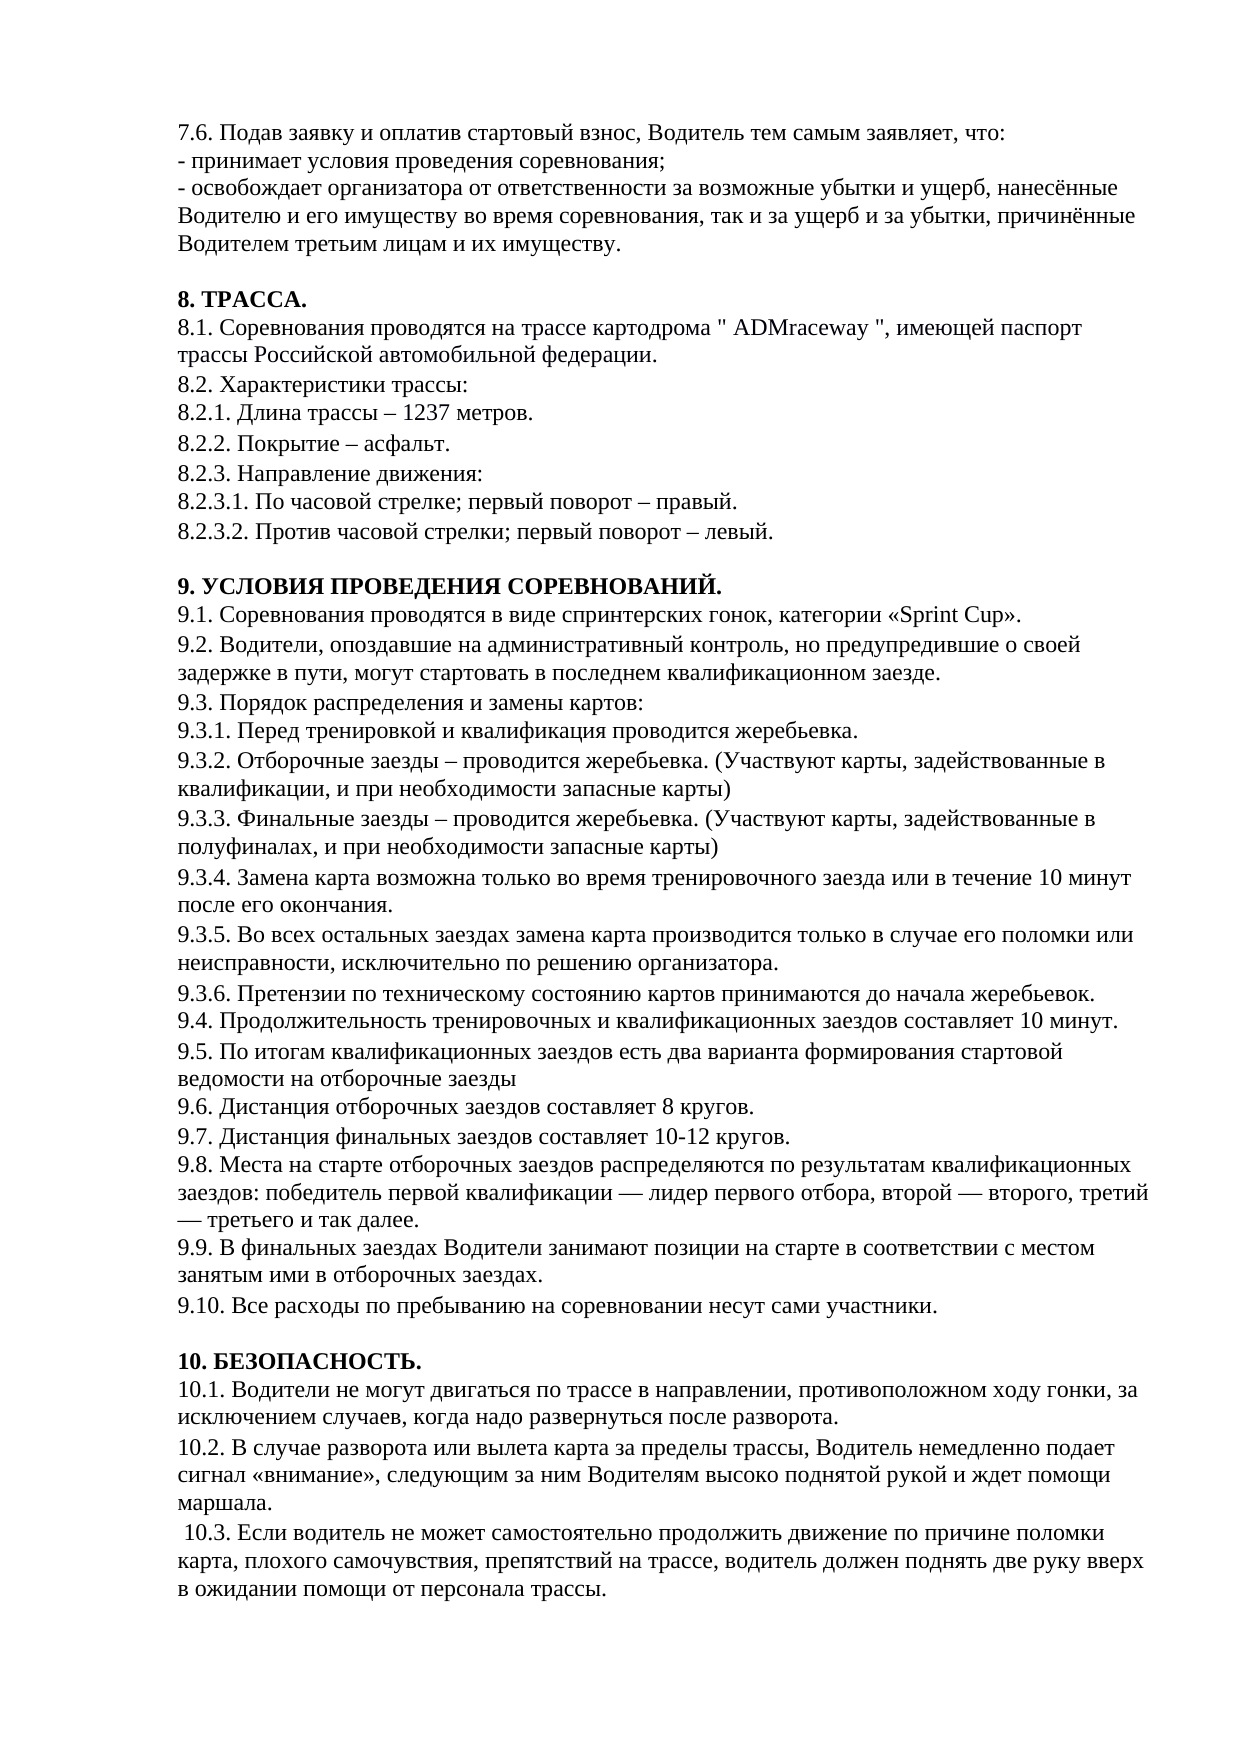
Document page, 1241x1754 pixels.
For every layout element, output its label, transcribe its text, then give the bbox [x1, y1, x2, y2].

text 10. БЕЗОПАСНОСТЬ. [177, 1347, 1152, 1375]
text 8.1. Соревнования проводятся на трассе картодрома " ADMraceway ", имеющей паспорт трассы Российской автомобильной федерации. [177, 312, 1152, 368]
text 8.2.3.2. Против часовой стрелки; первый поворот – левый. [177, 517, 1152, 545]
text 9.2. Водители, опоздавшие на административный контроль, но предупредившие о своей задержке в пути, могут стартовать в последнем квалификационном заезде. [177, 630, 1152, 686]
text 8.2.2. Покрытие – асфальт. [177, 429, 1152, 456]
text 9.6. Дистанция отборочных заездов составляет 8 кругов. [177, 1092, 1152, 1119]
text 9.3.1. Перед тренировкой и квалификация проводится жеребьевка. [177, 716, 1152, 744]
text 10.3. Если водитель не может самостоятельно продолжить движение по причине поломки карта, плохого самочувствия, препятствий на трассе, водитель должен поднять две руку вверх в ожидании помощи от персонала трассы. [177, 1518, 1152, 1601]
text 9.3.4. Замена карта возможна только во время тренировочного заезда или в течение 10 минут после его окончания. [177, 862, 1152, 918]
text 10.2. В случае разворота или вылета карта за пределы трассы, Водитель немедленно подает сигнал «внимание», следующим за ним Водителям высоко поднятой рукой и ждет помощи маршала. [177, 1433, 1152, 1516]
text 8.2.3. Направление движения: [177, 459, 1152, 487]
text 9.3. Порядок распределения и замены картов: [177, 688, 1152, 716]
text 9.3.2. Отборочные заезды – проводится жеребьевка. (Участвуют карты, задействованные в квалификации, и при необходимости запасные карты) [177, 746, 1152, 802]
text 9.3.5. Во всех остальных заездах замена карта производится только в случае его поломки или неисправности, исключительно по решению организатора. [177, 921, 1152, 976]
text 10.1. Водители не могут двигаться по трассе в направлении, противоположном ходу гонки, за исключением случаев, когда надо развернуться после разворота. [177, 1375, 1152, 1430]
text 9.3.6. Претензии по техническому состоянию картов принимаются до начала жеребьевок. [177, 978, 1152, 1006]
text 8. ТРАССА. [177, 285, 1152, 312]
text 9.3.3. Финальные заезды – проводится жеребьевка. (Участвуют карты, задействованные в полуфиналах, и при необходимости запасные карты) [177, 804, 1152, 860]
text 9.10. Все расходы по пребыванию на соревновании несут сами участники. [177, 1291, 1152, 1318]
text 9.1. Соревнования проводятся в виде спринтерских гонок, категории «Sprint Cup». [177, 600, 1152, 628]
text 9.9. В финальных заездах Водители занимают позиции на старте в соответствии с местом занятым ими в отборочных заездах. [177, 1233, 1152, 1288]
text - принимает условия проведения соревнования; [177, 146, 1152, 173]
text - освобождает организатора от ответственности за возможные убытки и ущерб, нанесённые Водителю и его имуществу во время соревнования, так и за ущерб и за убытки, причинённые Водителем третьим лицам и их имуществу. [177, 173, 1152, 256]
text 8.2.3.1. По часовой стрелке; первый поворот – правый. [177, 487, 1152, 514]
text 8.2.1. Длина трассы – 1237 метров. [177, 398, 1152, 426]
text 9.5. По итогам квалификационных заездов есть два варианта формирования стартовой ведомости на отборочные заезды [177, 1037, 1152, 1092]
text 9.7. Дистанция финальных заездов составляет 10-12 кругов. [177, 1122, 1152, 1150]
text 7.6. Подав заявку и оплатив стартовый взнос, Водитель тем самым заявляет, что: [177, 118, 1152, 146]
text 8.2. Характеристики трассы: [177, 371, 1152, 398]
text 9.4. Продолжительность тренировочных и квалификационных заездов составляет 10 минут. [177, 1006, 1152, 1034]
text 9. УСЛОВИЯ ПРОВЕДЕНИЯ СОРЕВНОВАНИЙ. [177, 572, 1152, 600]
text 9.8. Места на старте отборочных заездов распределяются по результатам квалификационных заездов: победитель первой квалификации — лидер первого отбора, второй — второго, третий — третьего и так далее. [177, 1150, 1152, 1233]
